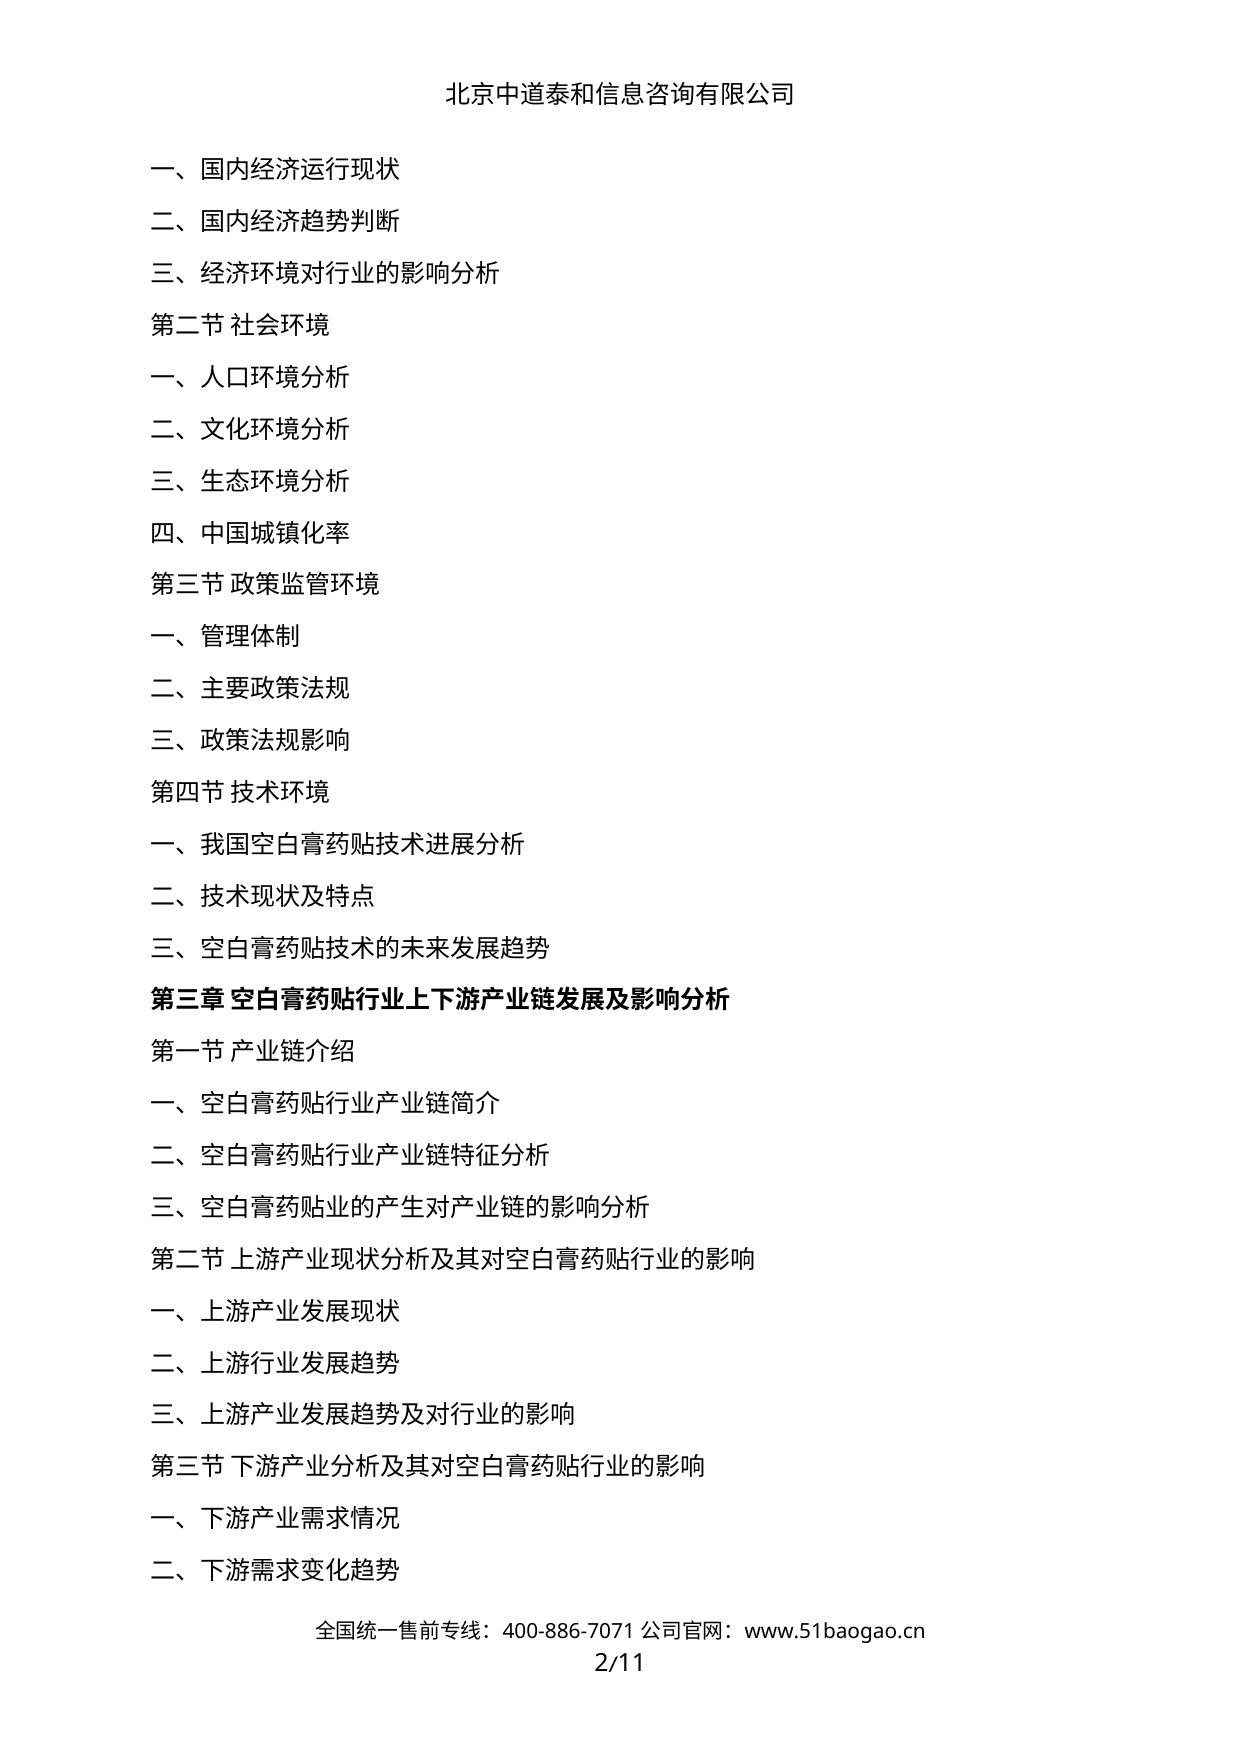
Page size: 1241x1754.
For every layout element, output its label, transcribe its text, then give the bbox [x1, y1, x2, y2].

text 三、空白膏药贴业的产生对产业链的影响分析 [150, 1187, 1090, 1224]
text 第三节 政策监管环境 [150, 565, 1090, 601]
text 三、经济环境对行业的影响分析 [150, 254, 1090, 290]
text 一、管理体制 [150, 617, 1090, 653]
text 四、中国城镇化率 [150, 513, 1090, 549]
text 第三节 下游产业分析及其对空白膏药贴行业的影响 [150, 1447, 1090, 1483]
text 一、我国空白膏药贴技术进展分析 [150, 824, 1090, 861]
text 第二节 上游产业现状分析及其对空白膏药贴行业的影响 [150, 1239, 1090, 1276]
text 一、人口环境分析 [150, 357, 1090, 394]
text 二、技术现状及特点 [150, 876, 1090, 912]
text 三、上游产业发展趋势及对行业的影响 [150, 1395, 1090, 1431]
text 三、政策法规影响 [150, 721, 1090, 757]
text 一、空白膏药贴行业产业链简介 [150, 1084, 1090, 1120]
text 二、下游需求变化趋势 [150, 1551, 1090, 1587]
text 第二节 社会环境 [150, 306, 1090, 342]
text 二、国内经济趋势判断 [150, 202, 1090, 238]
text 第四节 技术环境 [150, 772, 1090, 809]
text 三、空白膏药贴技术的未来发展趋势 [150, 928, 1090, 964]
text 二、空白膏药贴行业产业链特征分析 [150, 1136, 1090, 1172]
text 二、上游行业发展趋势 [150, 1343, 1090, 1379]
text 第一节 产业链介绍 [150, 1032, 1090, 1068]
text 一、上游产业发展现状 [150, 1291, 1090, 1327]
text 第三章 空白膏药贴行业上下游产业链发展及影响分析 [150, 980, 1090, 1016]
text 二、文化环境分析 [150, 409, 1090, 446]
text 二、主要政策法规 [150, 669, 1090, 705]
text 一、国内经济运行现状 [150, 150, 1090, 186]
text 三、生态环境分析 [150, 461, 1090, 497]
text 一、下游产业需求情况 [150, 1499, 1090, 1535]
